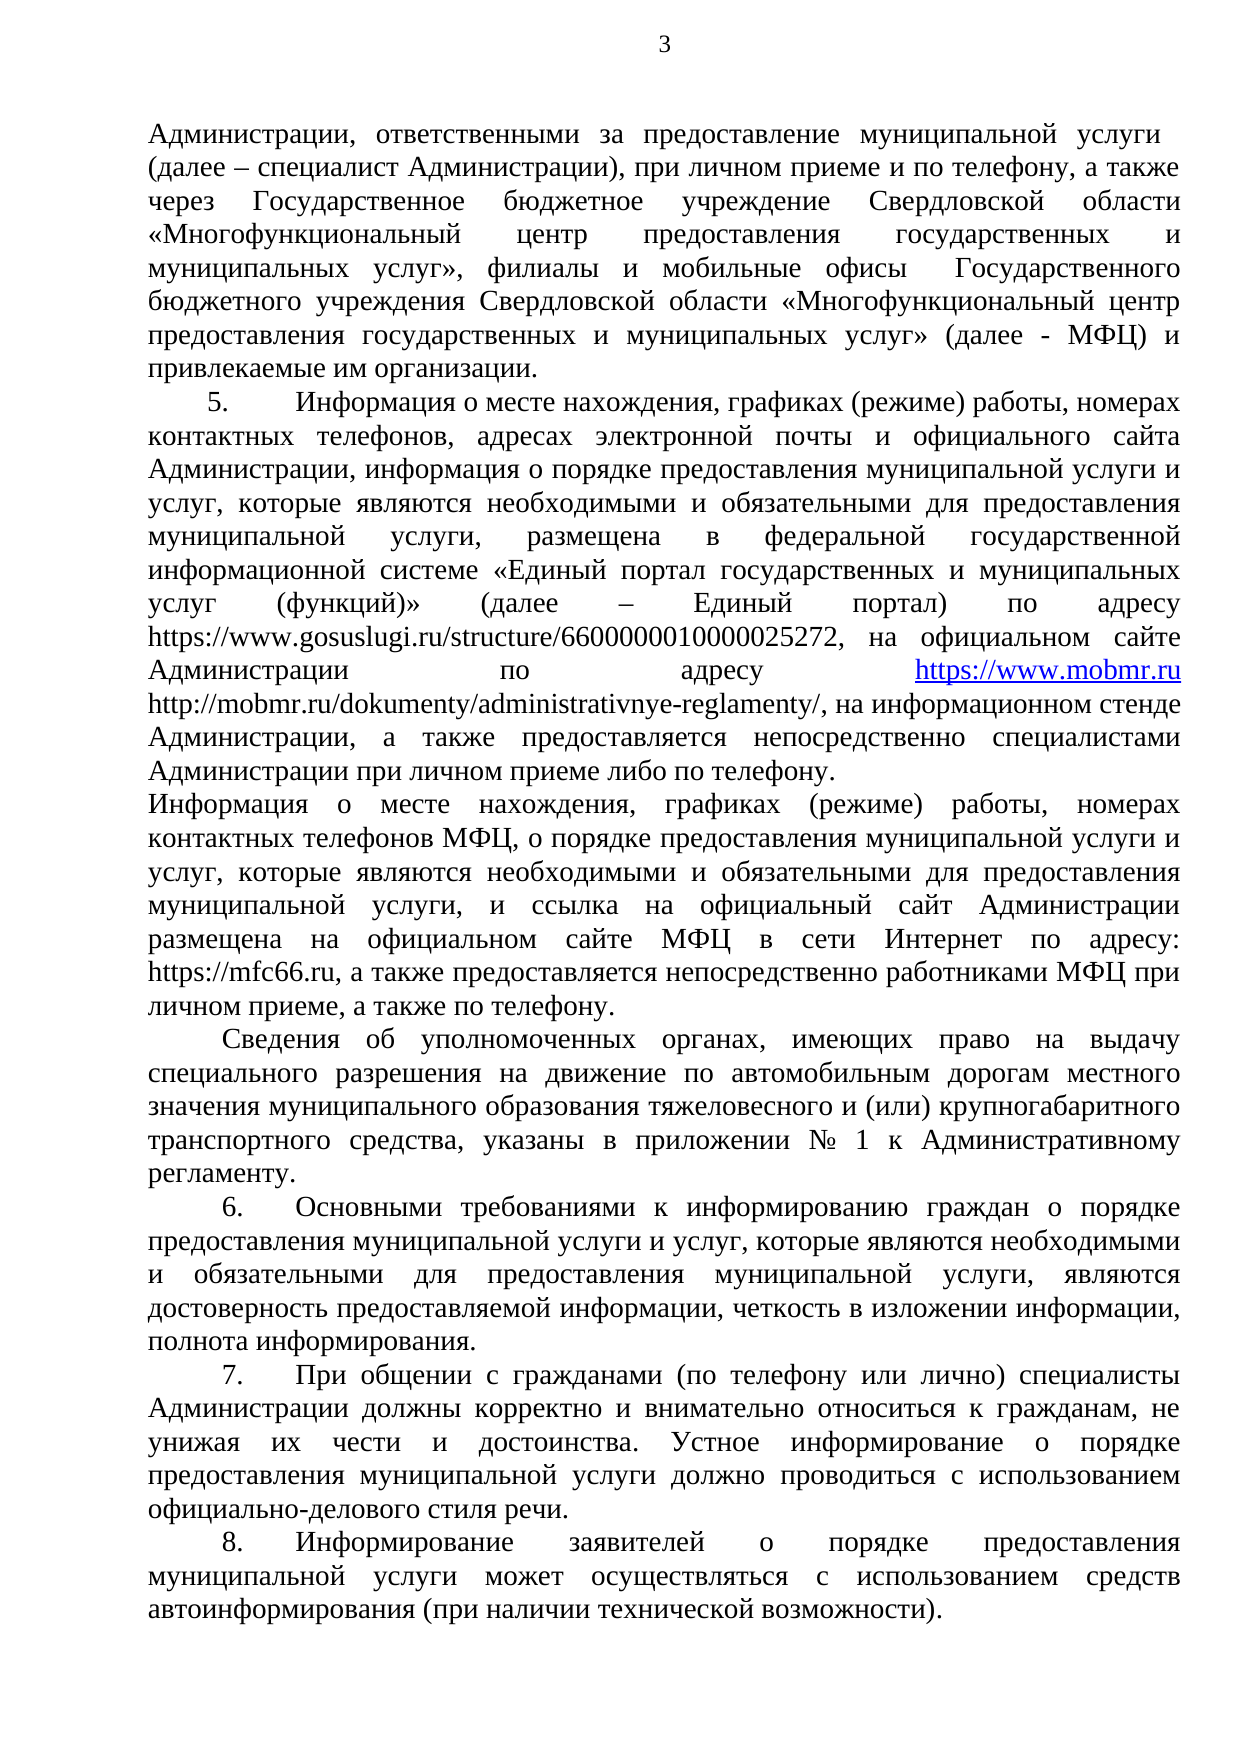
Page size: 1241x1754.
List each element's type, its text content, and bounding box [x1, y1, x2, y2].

list При общении с гражданами (по телефону или лично) специалисты Администрации должны корректно и внимательно относиться к гражданам, не унижая их чести и достоинства. Устное информирование о порядке предоставления муниципальной услуги должно проводиться с использованием официально-делового стиля речи. [148, 1357, 1181, 1524]
list Информация о месте нахождения, графиках (режиме) работы, номерах контактных телефонов, адресах электронной почты и официального сайта Администрации, информация о порядке предоставления муниципальной услуги и услуг, которые являются необходимыми и обязательными для предоставления муниципальной услуги, размещена в федеральной государственной информационной системе «Единый портал государственных и муниципальных услуг (функций)» (далее – Единый портал) по адресу https://www.gosuslugi.ru/structure/6600000010000025272, на официальном сайте Администрации по адресу https://www.mobmr.ru http://mobmr.ru/dokumenty/administrativnye-reglamenty/, на информационном стенде Администрации, а также предоставляется непосредственно специалистами Администрации при личном приеме либо по телефону. [148, 384, 1181, 787]
list Основными требованиями к информированию граждан о порядке предоставления муниципальной услуги и услуг, которые являются необходимыми и обязательными для предоставления муниципальной услуги, являются достоверность предоставляемой информации, четкость в изложении информации, полнота информирования. [148, 1189, 1181, 1357]
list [148, 116, 1181, 384]
list Информирование заявителей о порядке предоставления муниципальной услуги может осуществляться с использованием средств автоинформирования (при наличии технической возможности). [148, 1524, 1181, 1625]
text Информация о месте нахождения, графиках (режиме) работы, номерах контактных телефонов МФЦ, о порядке предоставления муниципальной услуги и услуг, которые являются необходимыми и обязательными для предоставления муниципальной услуги, и ссылка на официальный сайт Администрации размещена на официальном сайте МФЦ в сети Интернет по адресу: https://mfc66.ru, а также предоставляется непосредственно работниками МФЦ при личном приеме, а также по телефону. [148, 787, 1181, 1021]
text Сведения об уполномоченных органах, имеющих право на выдачу специального разрешения на движение по автомобильным дорогам местного значения муниципального образования тяжеловесного и (или) крупногабаритного транспортного средства, указаны в приложении № 1 к Административному регламенту. [148, 1021, 1181, 1189]
